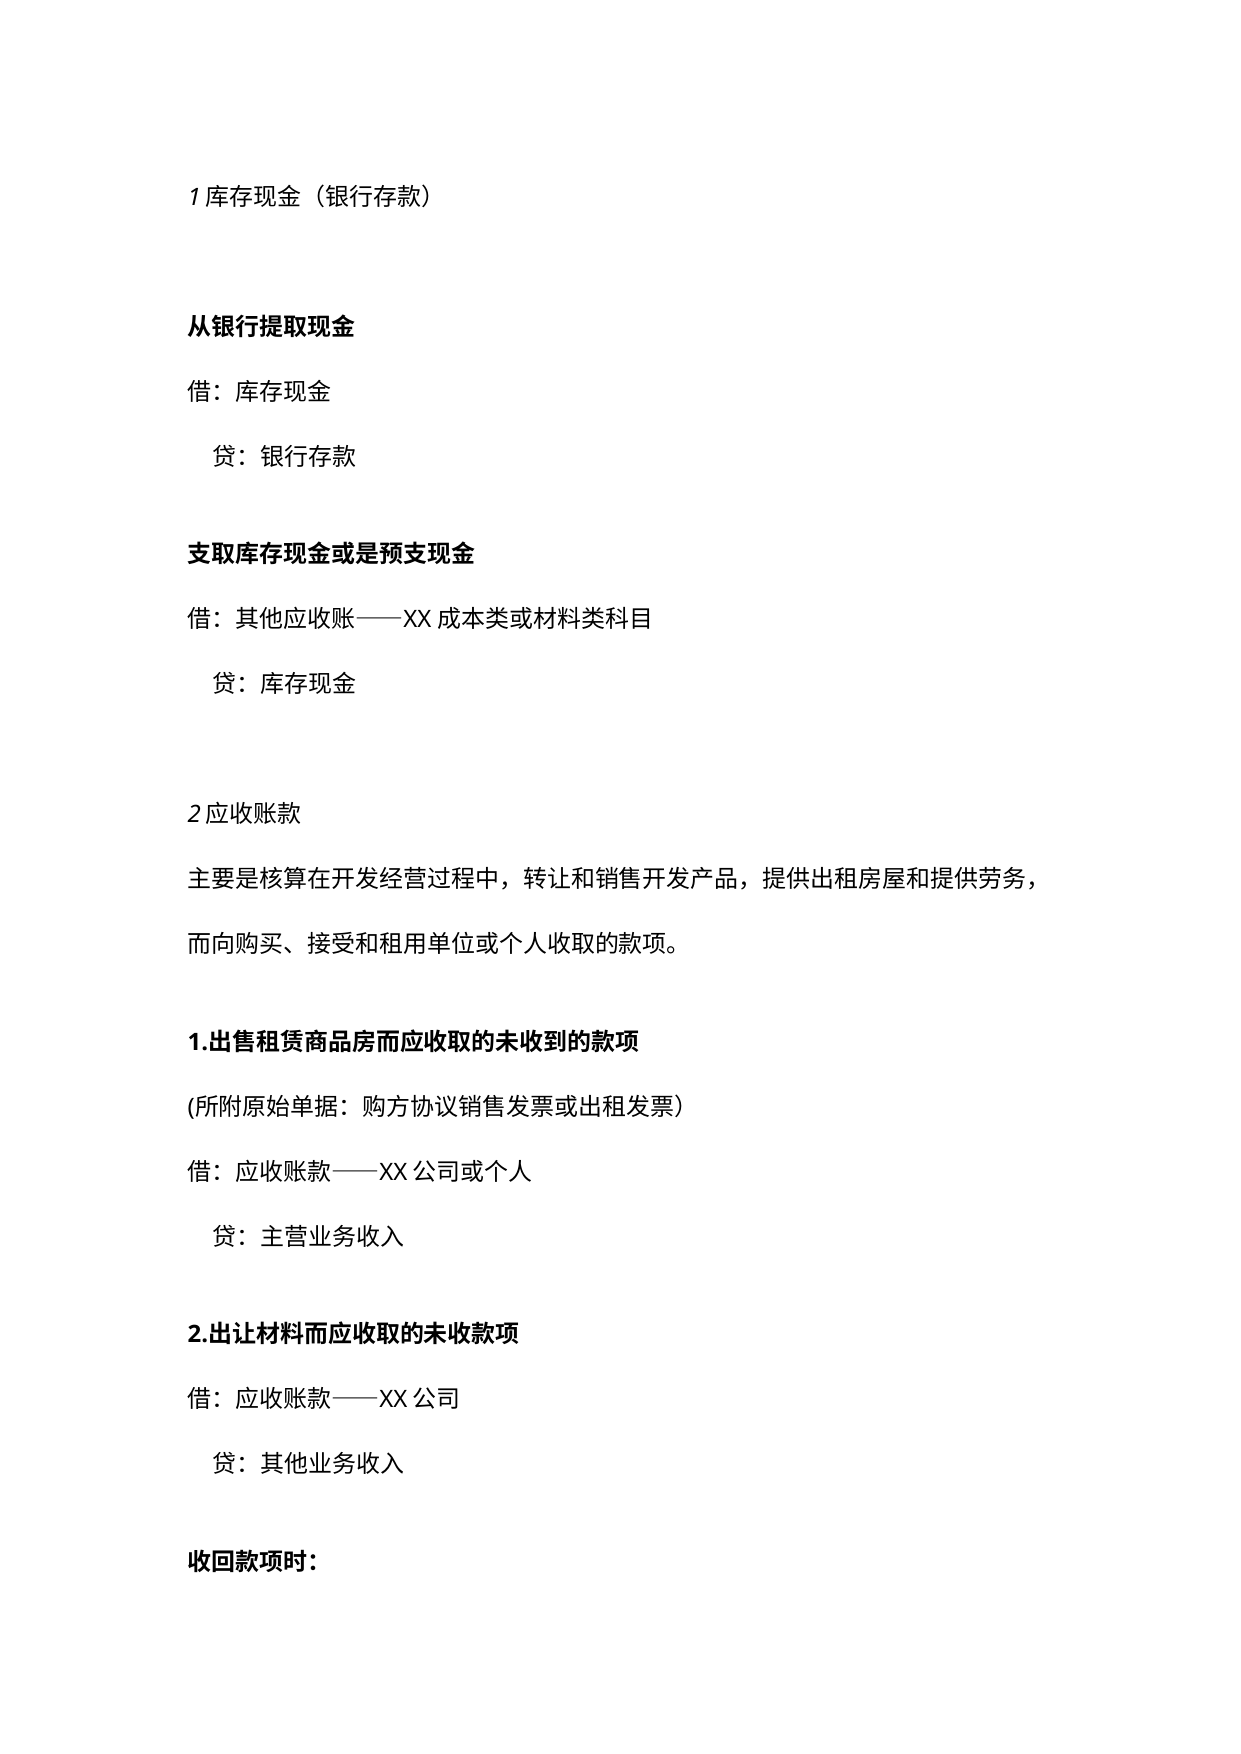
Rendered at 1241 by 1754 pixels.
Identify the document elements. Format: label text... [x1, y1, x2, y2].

text 借：其他应收账——XX 成本类或材料类科目 [187, 584, 1053, 649]
text 收回款项时： [187, 1527, 1053, 1592]
text 贷：银行存款 [187, 422, 1053, 487]
text 主要是核算在开发经营过程中，转让和销售开发产品，提供出租房屋和提供劳务，而向购买、接受和租用单位或个人收取的款项。 [187, 844, 1053, 974]
text 贷：主营业务收入 [187, 1202, 1053, 1267]
text 1库存现金（银行存款） [187, 162, 1053, 227]
text 借：库存现金 [187, 357, 1053, 422]
text 借：应收账款——XX公司 [187, 1364, 1053, 1429]
text 支取库存现金或是预支现金 [187, 519, 1053, 584]
text 1.出售租赁商品房而应收取的未收到的款项 [187, 1007, 1053, 1072]
text 贷：库存现金 [187, 649, 1053, 714]
text (所附原始单据：购方协议销售发票或出租发票） [187, 1072, 1053, 1137]
text 2应收账款 [187, 779, 1053, 844]
text 贷：其他业务收入 [187, 1429, 1053, 1494]
text 从银行提取现金 [187, 292, 1053, 357]
text 2.出让材料而应收取的未收款项 [187, 1299, 1053, 1364]
text 借：应收账款——XX公司或个人 [187, 1137, 1053, 1202]
